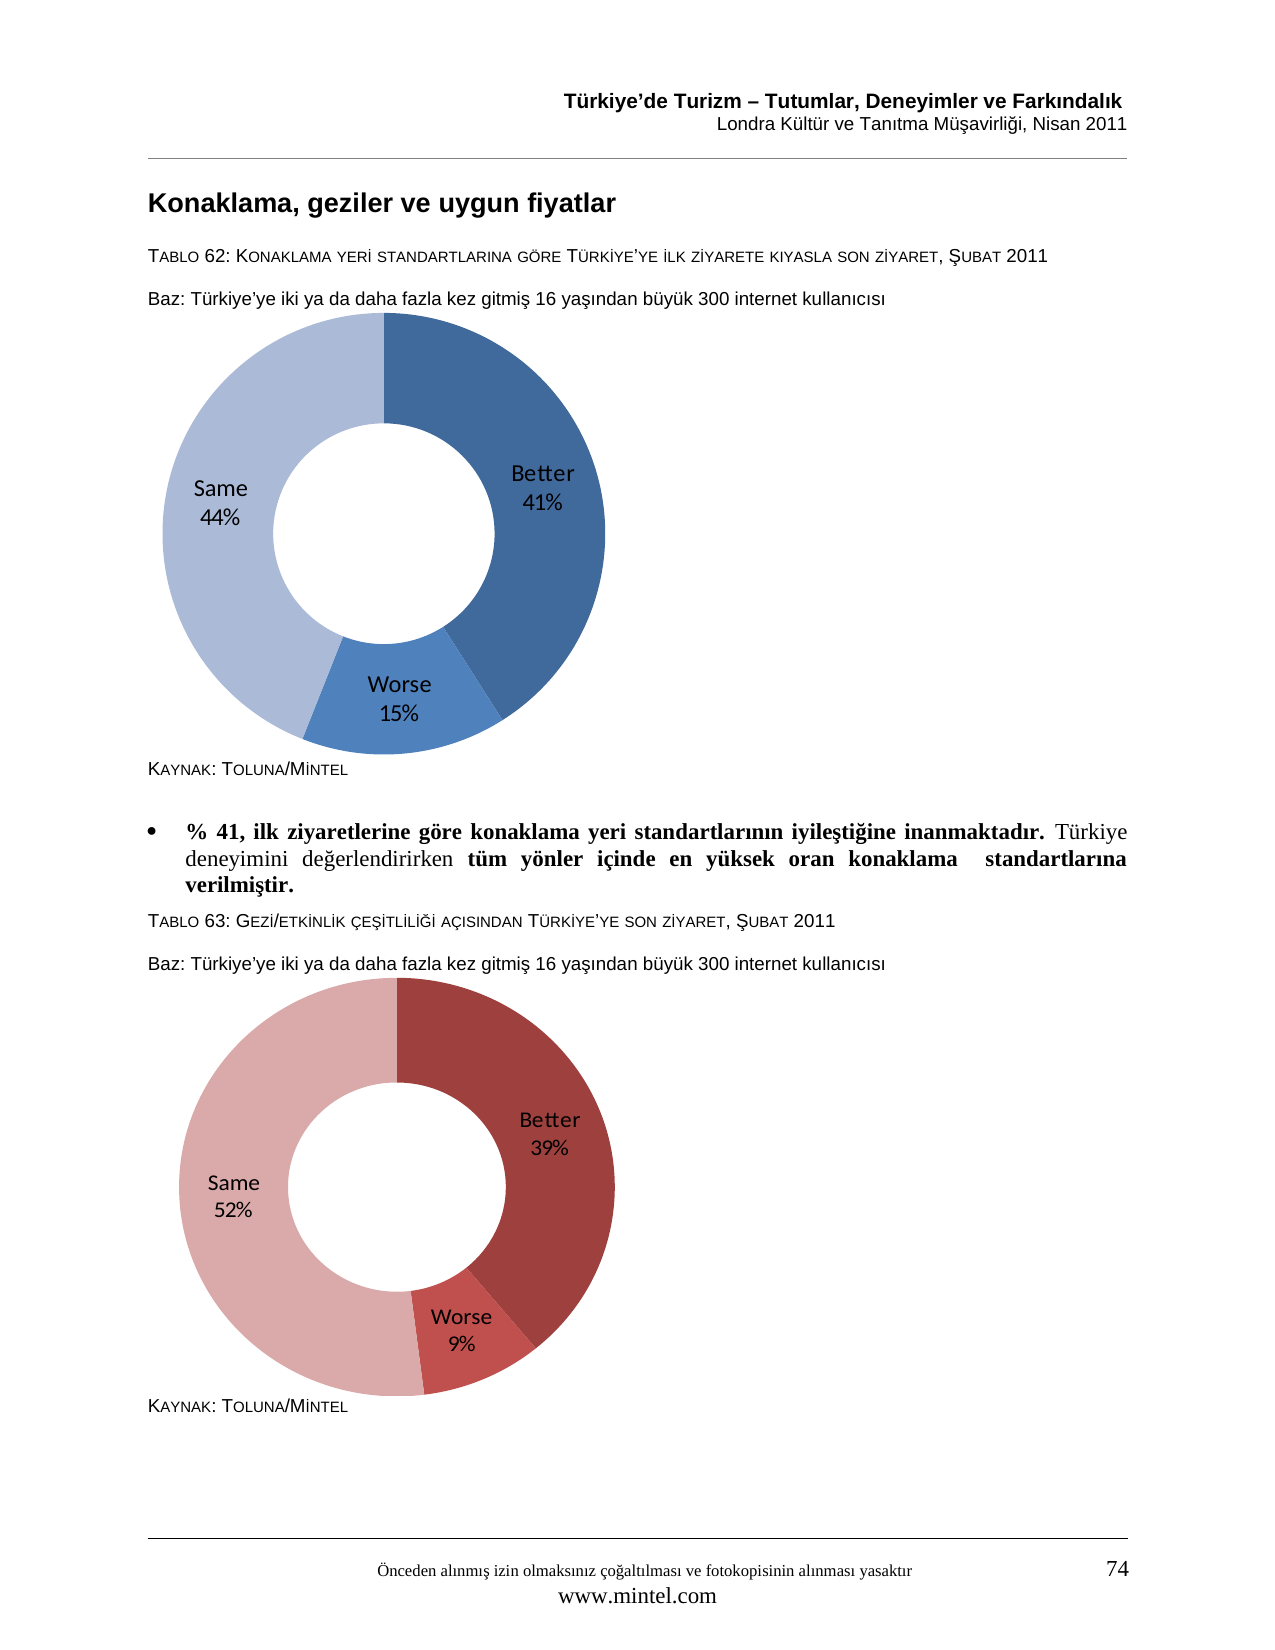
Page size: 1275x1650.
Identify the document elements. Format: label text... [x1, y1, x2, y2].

list % 41, ilk ziyaretlerine göre konaklama yeri standartlarının iyileştiğine inanmaktadır. Türkiye deneyimini değerlendirirken tüm yönler içinde en yüksek oran konaklama standartlarına verilmiştir. [148, 818, 1127, 897]
text Baz: Türkiye’ye iki ya da daha fazla kez gitmiş 16 yaşından büyük 300 internet kullanıcısı [148, 953, 1127, 975]
text Kaynak: Toluna/Mintel [148, 1395, 1127, 1417]
text Baz: Türkiye’ye iki ya da daha fazla kez gitmiş 16 yaşından büyük 300 internet kullanıcısı [148, 288, 1127, 309]
text Kaynak: Toluna/Mintel [148, 758, 1127, 779]
subtitle Konaklama, geziler ve uygun fiyatlar [148, 187, 1127, 218]
